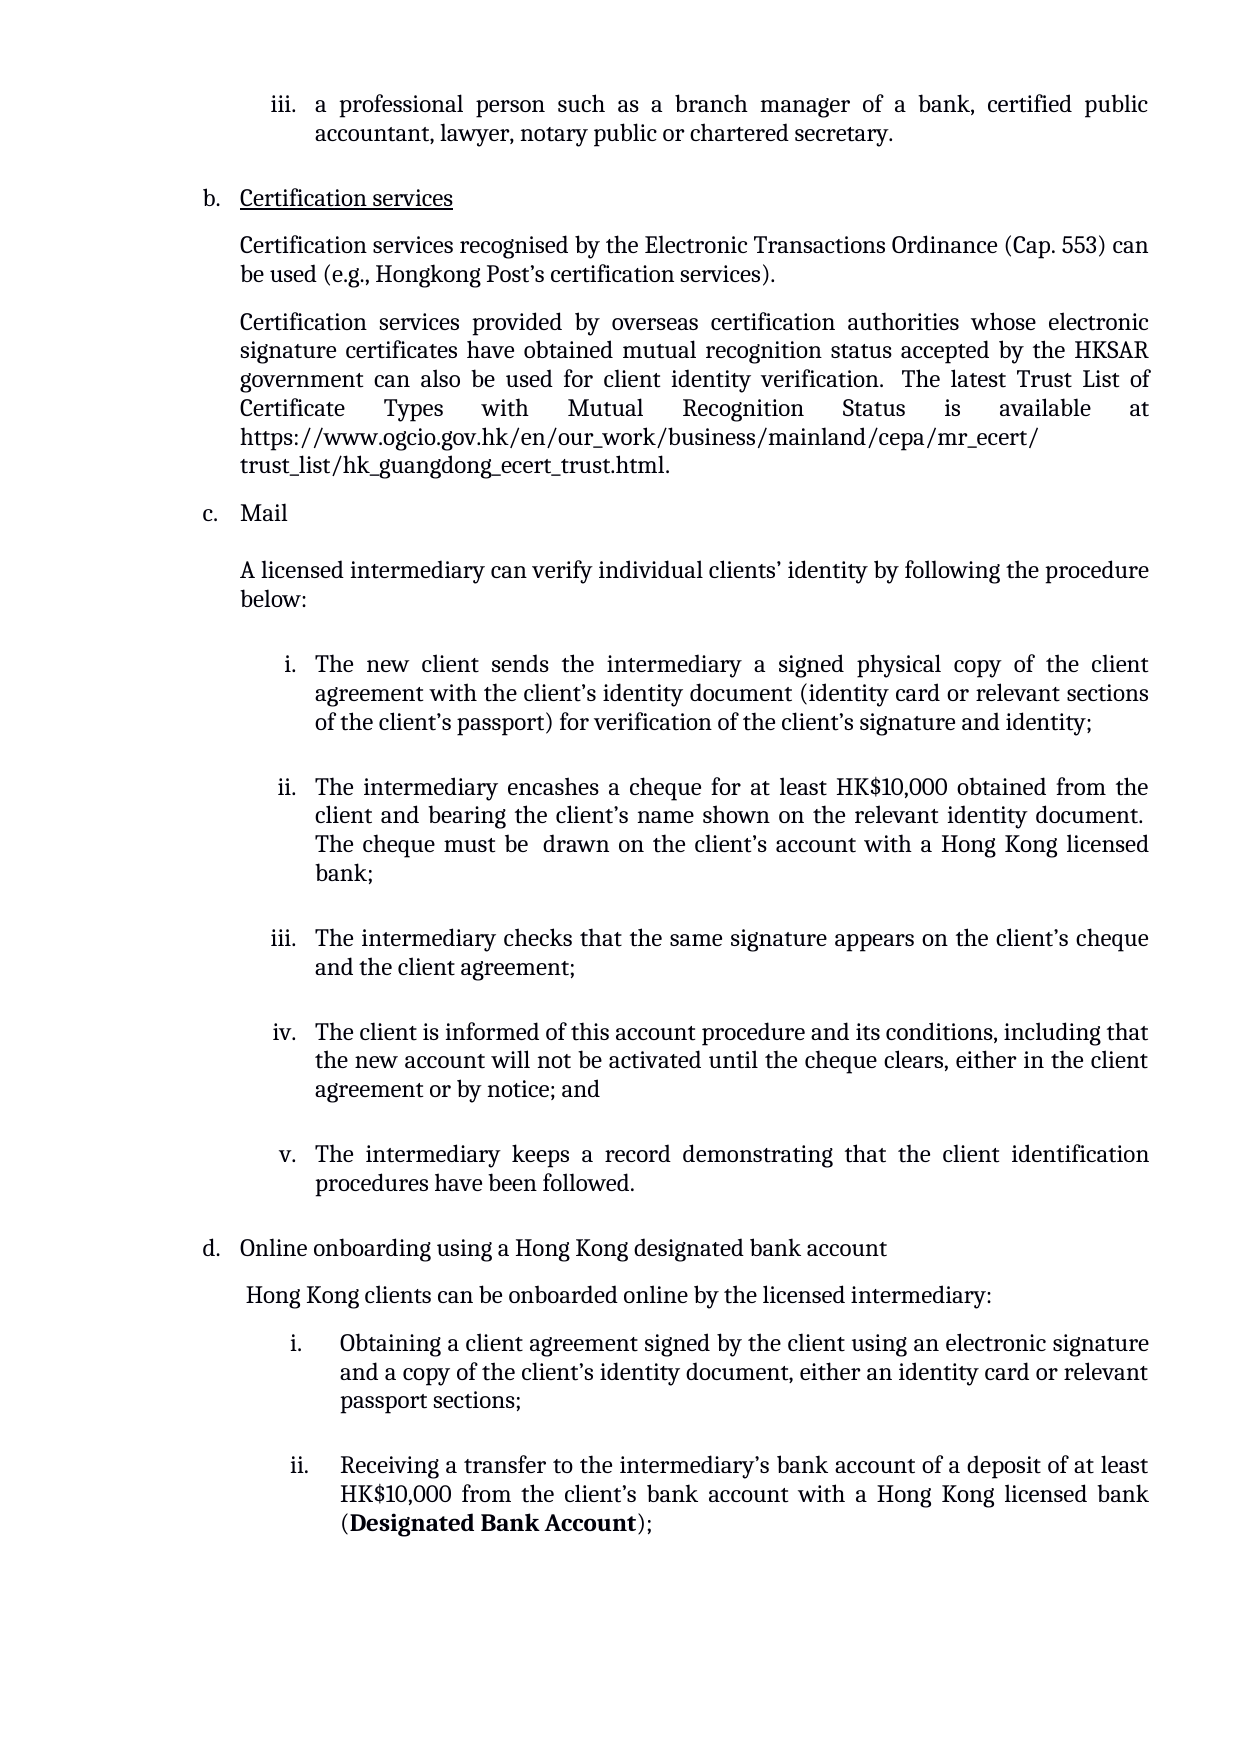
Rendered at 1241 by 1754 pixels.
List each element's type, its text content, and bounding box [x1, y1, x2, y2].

list Certification services [202, 184, 1150, 212]
text Hong Kong clients can be onboarded online by the licensed intermediary: [240, 1281, 1150, 1310]
list a professional person such as a branch manager of a bank, certified public accountant, lawyer, notary public or chartered secretary. [296, 90, 1150, 147]
text Certification services recognised by the Electronic Transactions Ordinance (Cap. 553) can be used (e.g., Hongkong Post’s certification services). [240, 231, 1150, 289]
list The intermediary keeps a record demonstrating that the client identification procedures have been followed. [296, 1140, 1150, 1197]
list Online onboarding using a Hong Kong designated bank account [202, 1234, 1150, 1262]
text Certification services provided by overseas certification authorities whose electronic signature certificates have obtained mutual recognition status accepted by the HKSAR government can also be used for client identity verification. The latest Trust List of Certificate Types with Mutual Recognition Status is available at https://www.ogcio.gov.hk/en/our_work/business/mainland/cepa/mr_ecert/trust_list/hk_guangdong_ecert_trust.html. [240, 307, 1150, 480]
list Mail A licensed intermediary can verify individual clients’ identity by following the procedure below: [202, 499, 1150, 614]
list Obtaining a client agreement signed by the client using an electronic signature and a copy of the client’s identity document, either an identity card or relevant passport sections; [290, 1329, 1150, 1415]
list The client is informed of this account procedure and its conditions, including that the new account will not be activated until the cheque clears, either in the client agreement or by notice; and [296, 1017, 1150, 1104]
list The intermediary encashes a cheque for at least HK$10,000 obtained from the client and bearing the client’s name shown on the relevant identity document. The cheque must be drawn on the client’s account with a Hong Kong licensed bank; [296, 772, 1150, 887]
list The new client sends the intermediary a signed physical copy of the client agreement with the client’s identity document (identity card or relevant sections of the client’s passport) for verification of the client’s signature and identity; [296, 650, 1150, 736]
list Receiving a transfer to the intermediary’s bank account of a deposit of at least HK$10,000 from the client’s bank account with a Hong Kong licensed bank (Designated Bank Account); [290, 1451, 1150, 1537]
list The intermediary checks that the same signature appears on the client’s cheque and the client agreement; [296, 924, 1150, 981]
